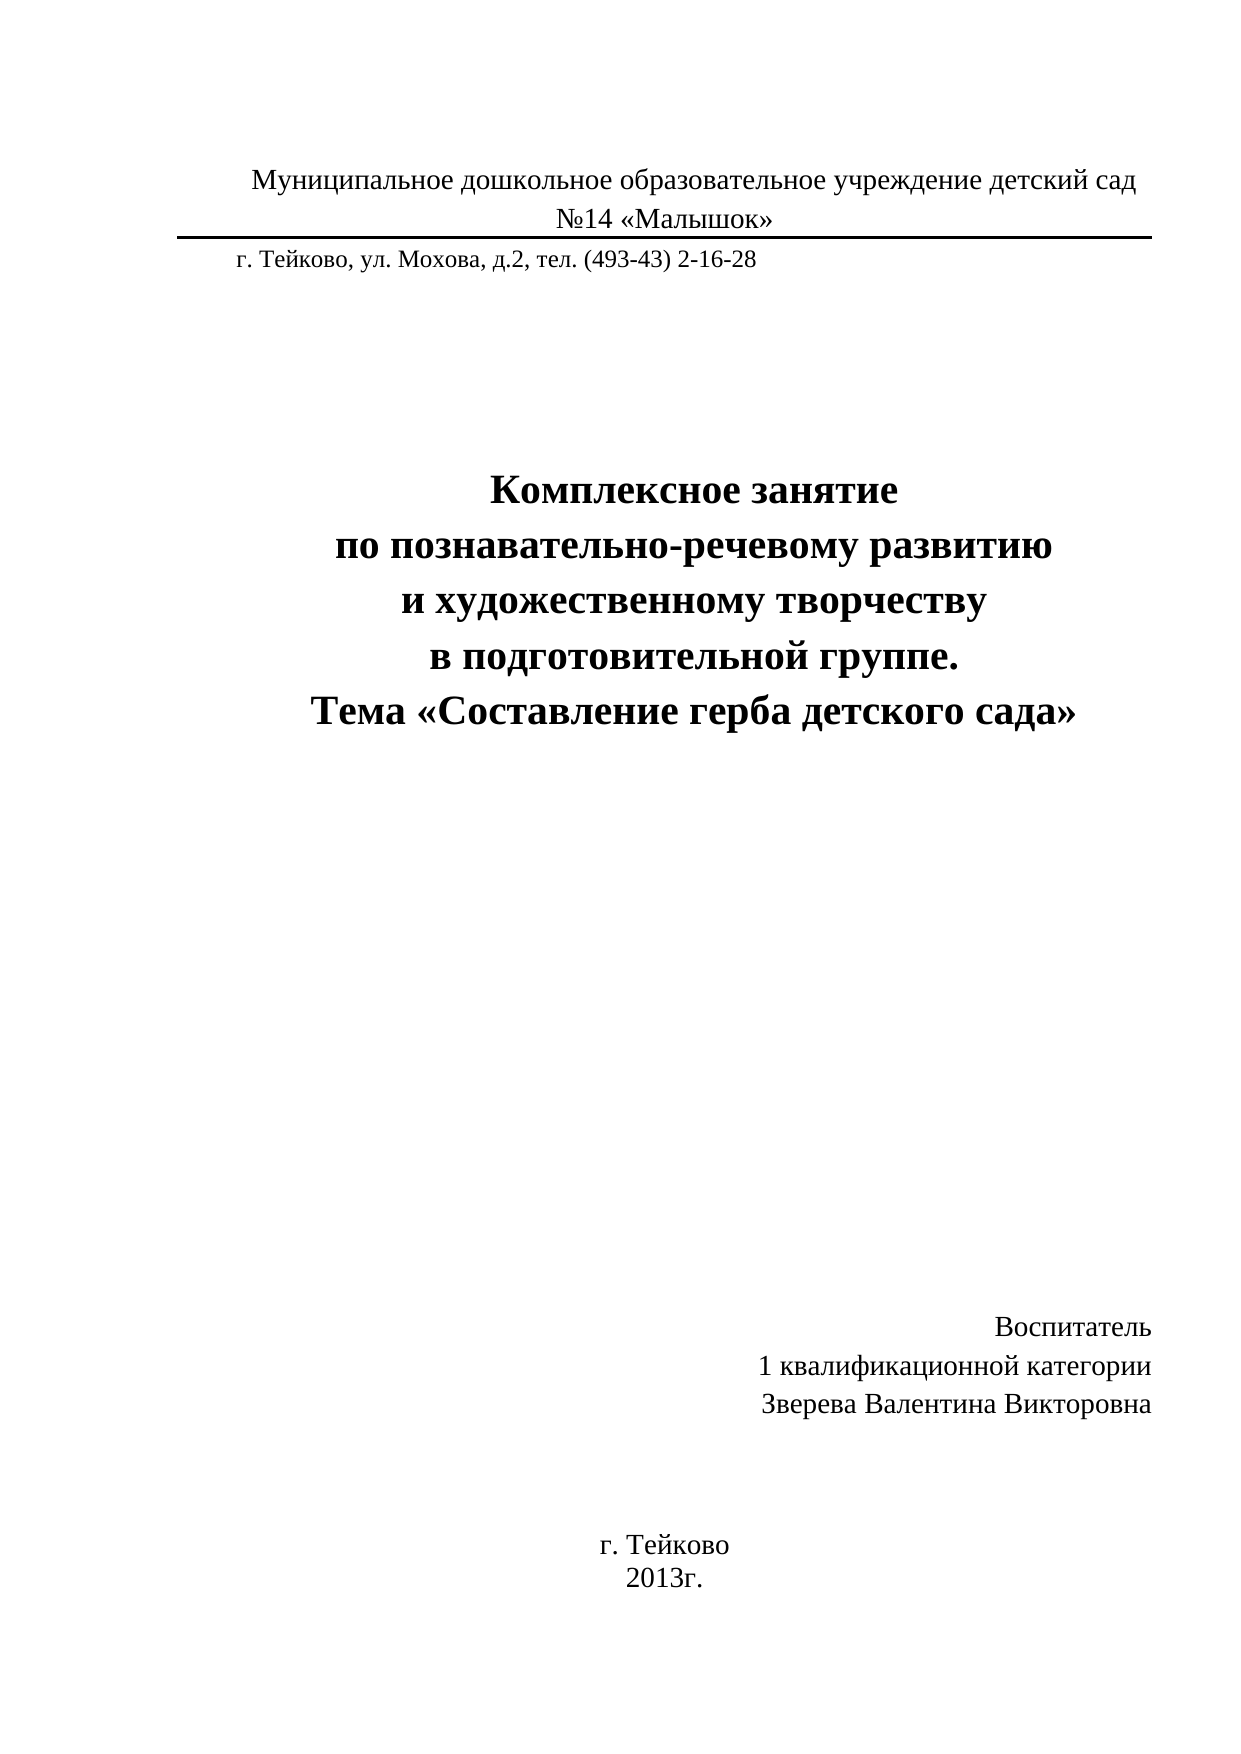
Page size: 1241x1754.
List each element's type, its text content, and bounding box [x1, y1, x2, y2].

text Муниципальное дошкольное образовательное учреждение детский сад №14 «Малышок» [177, 162, 1152, 236]
text Тема «Составление герба детского сада» [177, 685, 1152, 733]
text и художественному творчеству [177, 575, 1152, 623]
text по познавательно-речевому развитию [177, 520, 1152, 568]
text г. Тейково [177, 1527, 1152, 1561]
text Воспитатель [177, 1309, 1152, 1343]
text г. Тейково, ул. Мохова, д.2, тел. (493-43) 2-16-28 [177, 244, 1152, 273]
text Комплексное занятие [177, 465, 1152, 513]
text Зверева Валентина Викторовна [177, 1386, 1152, 1420]
text 1 квалификационной категории [177, 1348, 1152, 1381]
text в подготовительной группе. [177, 630, 1152, 678]
text 2013г. [177, 1561, 1152, 1594]
